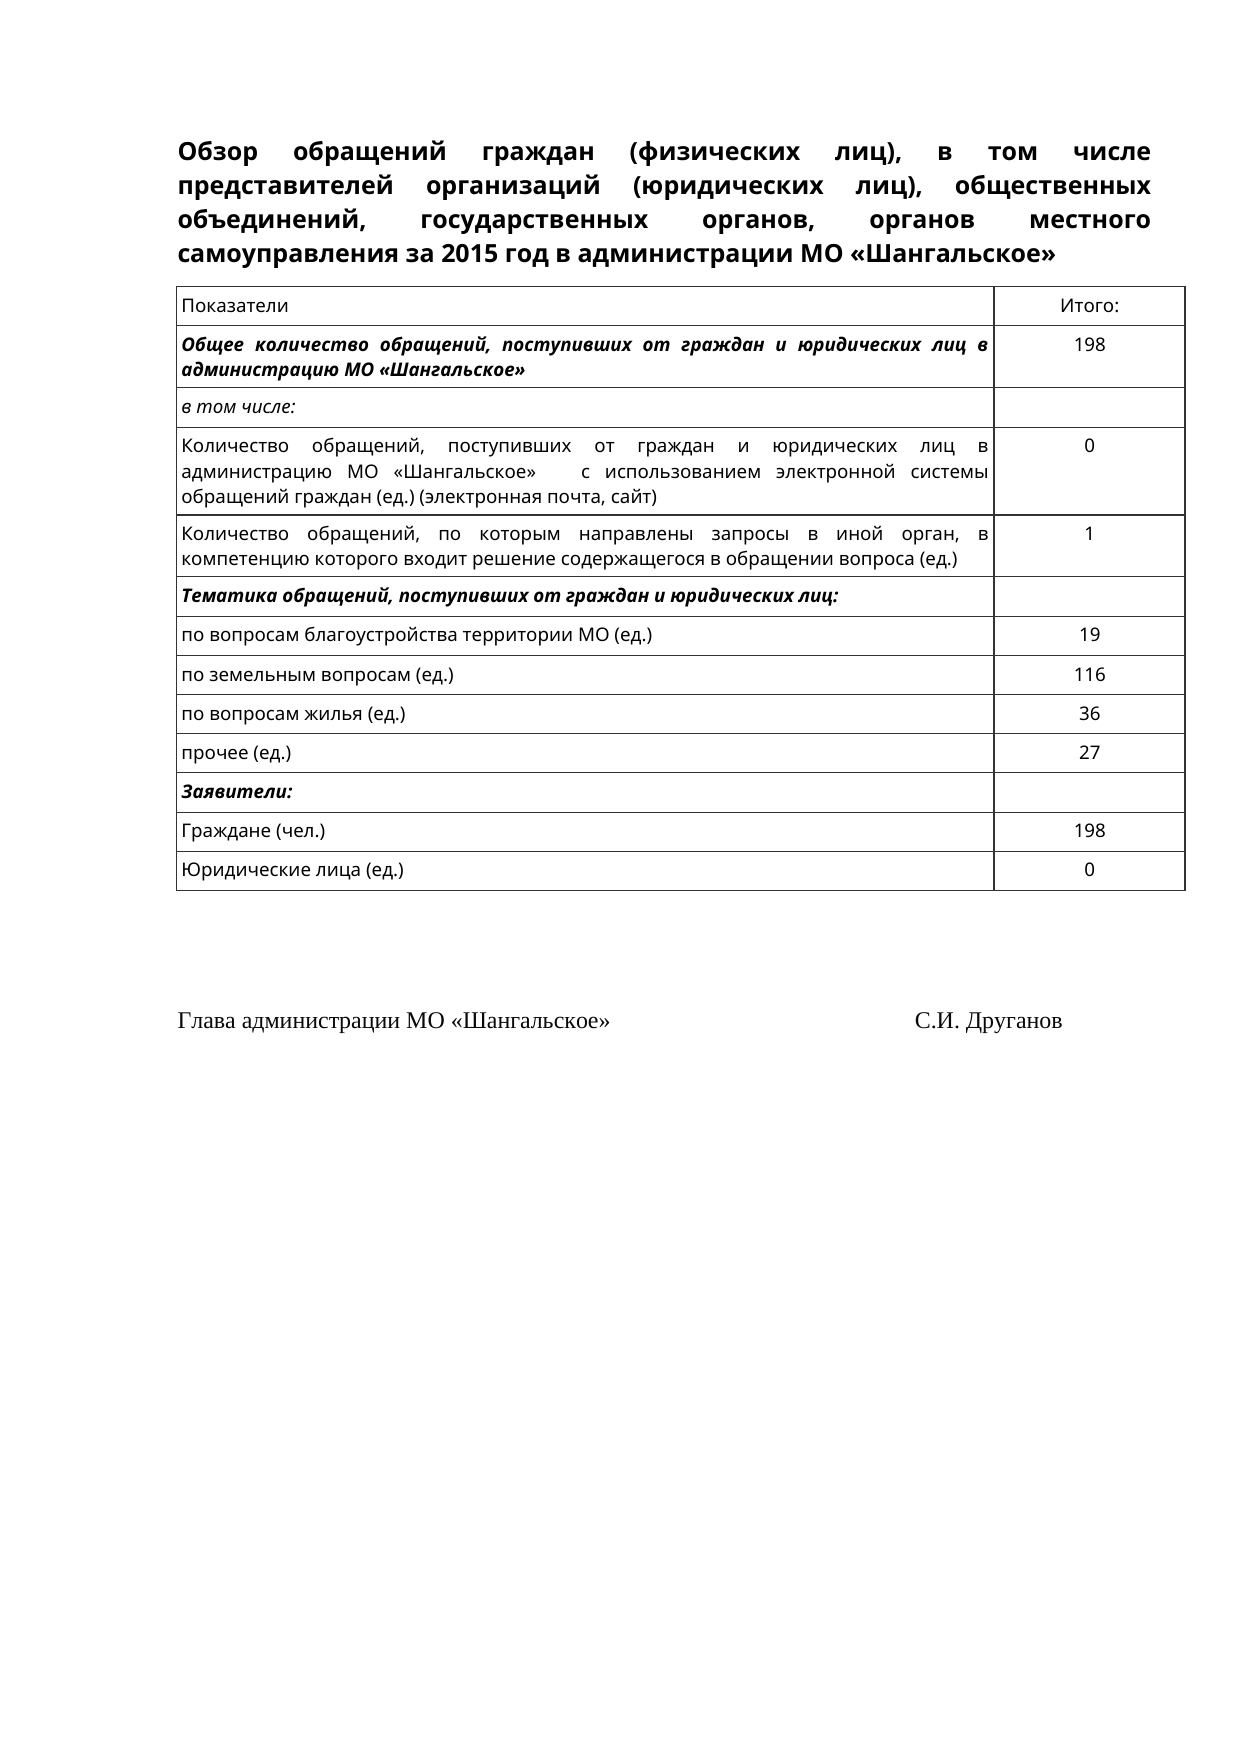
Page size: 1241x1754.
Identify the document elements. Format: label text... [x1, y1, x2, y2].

table_cell Заявители: [177, 773, 993, 811]
table_cell 1 [995, 516, 1184, 576]
table_cell по вопросам благоустройства территории МО (ед.) [177, 617, 993, 654]
table_cell 19 [995, 617, 1184, 654]
table_cell 116 [995, 656, 1184, 694]
table_cell [995, 773, 1184, 811]
text Глава администрации МО «Шангальское» С.И. Друганов [177, 1006, 1152, 1034]
table_cell 0 [995, 852, 1184, 889]
table_cell [995, 577, 1184, 616]
table_cell 36 [995, 695, 1184, 733]
table_cell Тематика обращений, поступивших от граждан и юридических лиц: [177, 577, 993, 616]
table_cell Граждане (чел.) [177, 813, 993, 851]
text Обзор обращений граждан (физических лиц), в том числе представителей организаций (юридических лиц), общественных объединений, государственных органов, органов местного самоуправления за 2015 год в администрации МО «Шангальское» [177, 134, 1152, 270]
table_cell Количество обращений, поступивших от граждан и юридических лиц в администрацию МО «Шангальское» с использованием электронной системы обращений граждан (ед.) (электронная почта, сайт) [177, 428, 993, 514]
table_cell 198 [995, 813, 1184, 851]
table_cell по земельным вопросам (ед.) [177, 656, 993, 694]
table_cell 198 [995, 326, 1184, 387]
table_cell 0 [995, 428, 1184, 514]
table_cell прочее (ед.) [177, 734, 993, 772]
table_cell в том числе: [177, 388, 993, 426]
table_cell 27 [995, 734, 1184, 772]
table_cell Юридические лица (ед.) [177, 852, 993, 889]
table_cell Количество обращений, по которым направлены запросы в иной орган, в компетенцию которого входит решение содержащегося в обращении вопроса (ед.) [177, 516, 993, 576]
table_cell Общее количество обращений, поступивших от граждан и юридических лиц в администрацию МО «Шангальское» [177, 326, 993, 387]
table_cell [995, 388, 1184, 426]
table_cell по вопросам жилья (ед.) [177, 695, 993, 733]
table_header Показатели [177, 287, 993, 325]
table_header Итого: [995, 287, 1184, 325]
